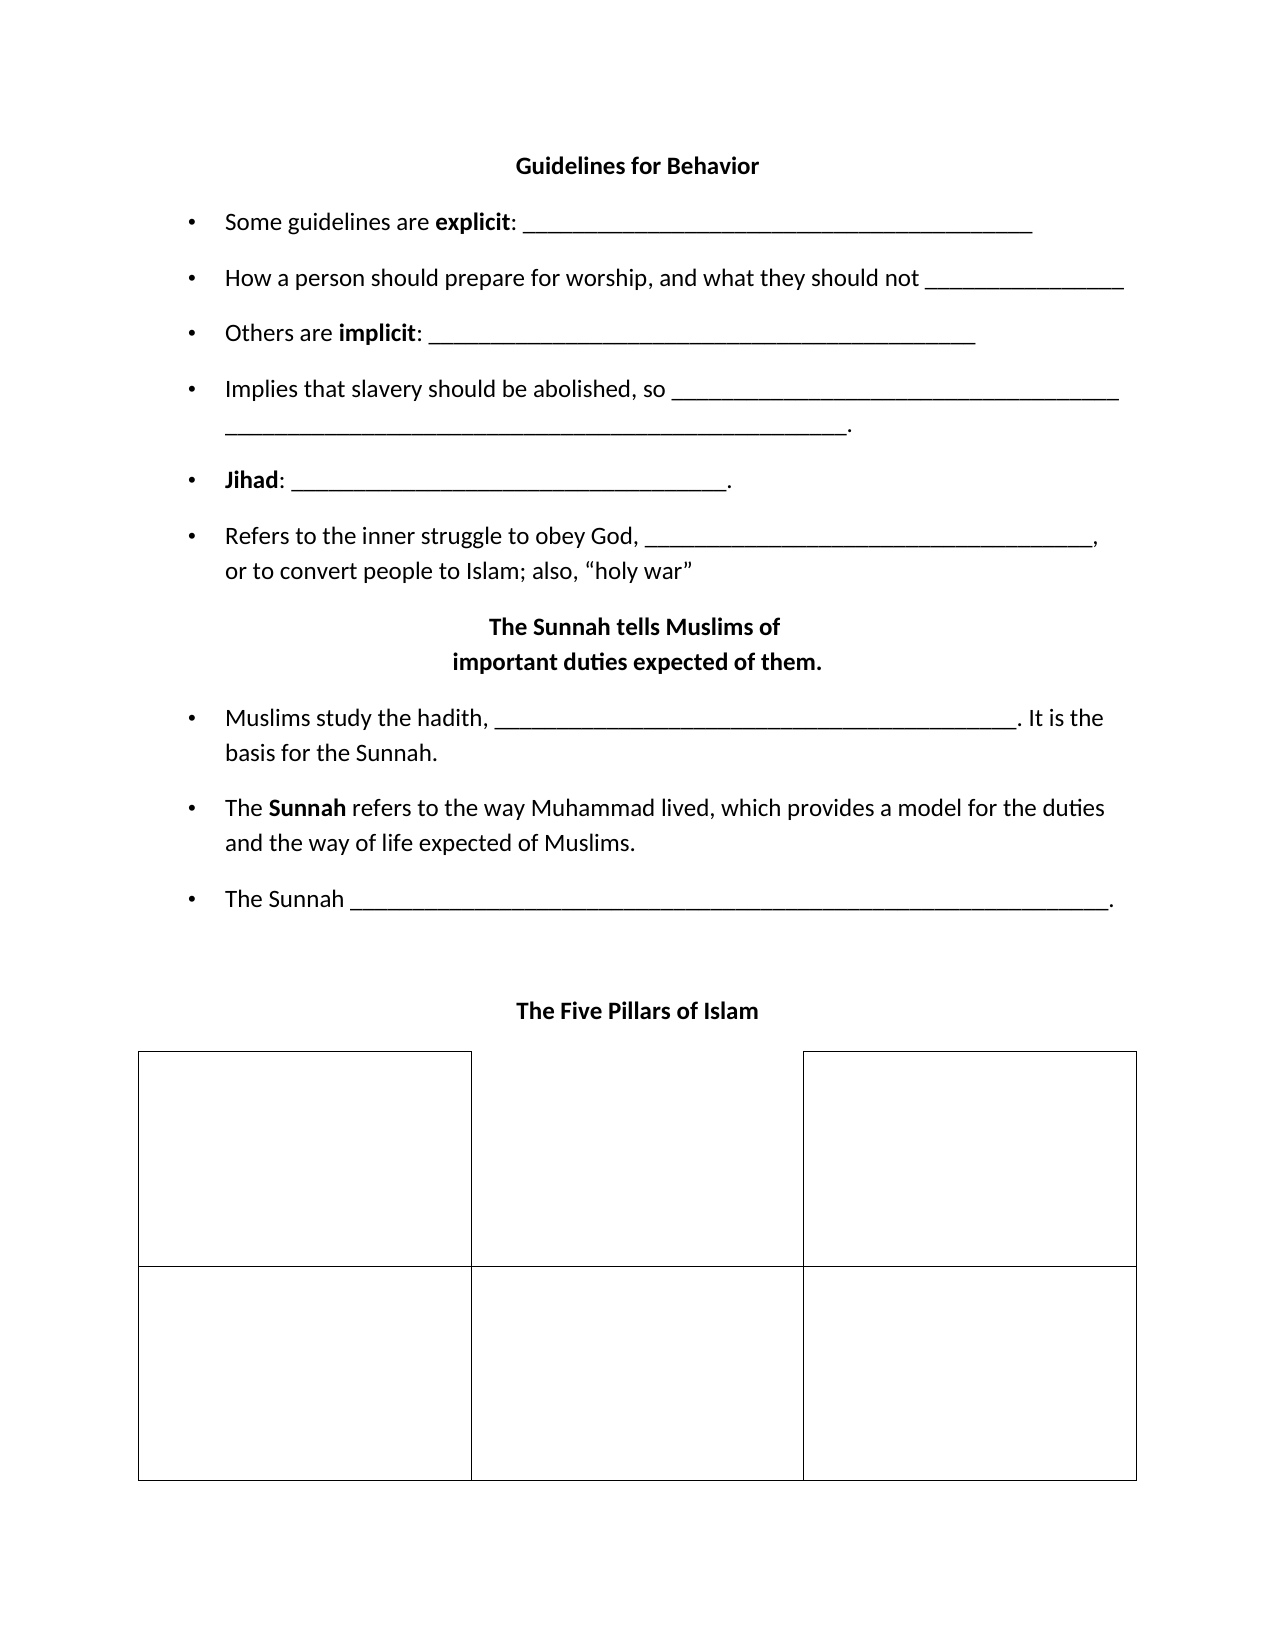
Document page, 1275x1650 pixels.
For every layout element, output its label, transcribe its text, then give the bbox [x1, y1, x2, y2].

list Others are implicit: ____________________________________________ [187, 317, 1125, 348]
list Jihad: ___________________________________. [187, 464, 1125, 495]
list Refers to the inner struggle to obey God, ____________________________________, or to convert people to Islam; also, “holy war” [187, 520, 1125, 586]
text The Five Pillars of Islam [150, 995, 1125, 1026]
list How a person should prepare for worship, and what they should not ________________ [187, 262, 1125, 292]
list Muslims study the hadith, __________________________________________. It is the basis for the Sunnah. [187, 702, 1125, 767]
table_cell [804, 1267, 1136, 1480]
text The Sunnah tells Muslims of important duties expected of them. [150, 611, 1125, 676]
table_cell [472, 1267, 803, 1480]
list The Sunnah refers to the way Muhammad lived, which provides a model for the duties and the way of life expected of Muslims. [187, 792, 1125, 858]
table_header [139, 1052, 471, 1266]
list Implies that slavery should be abolished, so ____________________________________ __________________________________________________. [187, 373, 1125, 439]
table_header [804, 1052, 1136, 1266]
list Some guidelines are explicit: _________________________________________ [187, 206, 1125, 236]
list The Sunnah _____________________________________________________________. [187, 883, 1125, 914]
table_header [472, 1051, 803, 1266]
table_cell [139, 1267, 471, 1480]
text Guidelines for Behavior [150, 150, 1125, 181]
